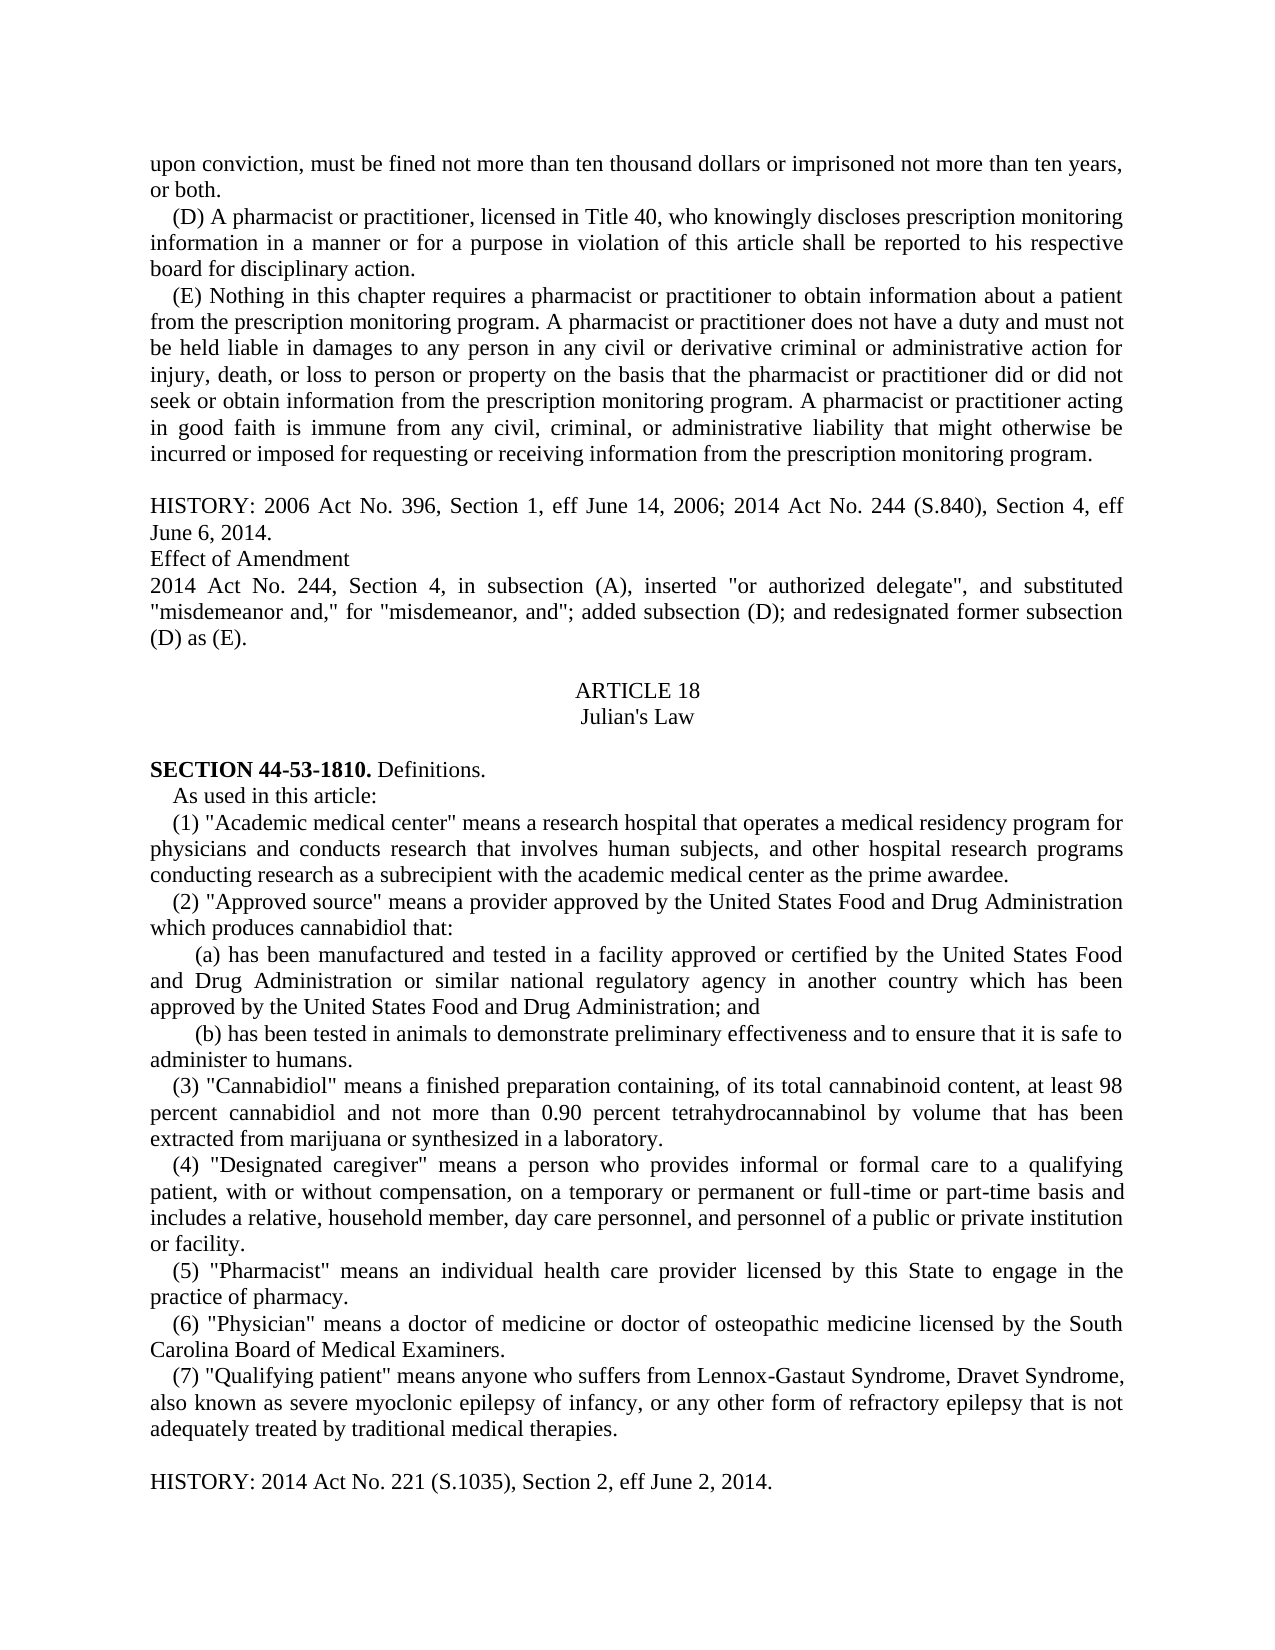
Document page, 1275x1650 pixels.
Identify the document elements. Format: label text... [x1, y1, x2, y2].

text (7) "Qualifying patient" means anyone who suffers from Lennox-Gastaut Syndrome, Dravet Syndrome, also known as severe myoclonic epilepsy of infancy, or any other form of refractory epilepsy that is not adequately treated by traditional medical therapies. [150, 1362, 1125, 1441]
text Julian's Law [150, 703, 1125, 730]
text 2014 Act No. 244, Section 4, in subsection (A), inserted "or authorized delegate", and substituted "misdemeanor and," for "misdemeanor, and"; added subsection (D); and redesignated former subsection (D) as (E). [150, 572, 1125, 651]
text Effect of Amendment [150, 545, 1125, 572]
text (4) "Designated caregiver" means a person who provides informal or formal care to a qualifying patient, with or without compensation, on a temporary or permanent or full-time or part-time basis and includes a relative, household member, day care personnel, and personnel of a public or private institution or facility. [150, 1151, 1125, 1257]
text (E) Nothing in this chapter requires a pharmacist or practitioner to obtain information about a patient from the prescription monitoring program. A pharmacist or practitioner does not have a duty and must not be held liable in damages to any person in any civil or derivative criminal or administrative action for injury, death, or loss to person or property on the basis that the pharmacist or practitioner did or did not seek or obtain information from the prescription monitoring program. A pharmacist or practitioner acting in good faith is immune from any civil, criminal, or administrative liability that might otherwise be incurred or imposed for requesting or receiving information from the prescription monitoring program. [150, 282, 1125, 466]
text (b) has been tested in animals to demonstrate preliminary effectiveness and to ensure that it is safe to administer to humans. [150, 1020, 1125, 1072]
text (D) A pharmacist or practitioner, licensed in Title 40, who knowingly discloses prescription monitoring information in a manner or for a purpose in violation of this article shall be reported to his respective board for disciplinary action. [150, 203, 1125, 282]
text HISTORY: 2014 Act No. 221 (S.1035), Section 2, eff June 2, 2014. [150, 1468, 1125, 1494]
text (1) "Academic medical center" means a research hospital that operates a medical residency program for physicians and conducts research that involves human subjects, and other hospital research programs conducting research as a subrecipient with the academic medical center as the prime awardee. [150, 809, 1125, 888]
text (3) "Cannabidiol" means a finished preparation containing, of its total cannabinoid content, at least 98 percent cannabidiol and not more than 0.90 percent tetrahydrocannabinol by volume that has been extracted from marijuana or synthesized in a laboratory. [150, 1072, 1125, 1151]
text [150, 150, 1125, 203]
text (5) "Pharmacist" means an individual health care provider licensed by this State to engage in the practice of pharmacy. [150, 1257, 1125, 1309]
text SECTION 44-53-1810. Definitions. [150, 756, 1125, 782]
text (6) "Physician" means a doctor of medicine or doctor of osteopathic medicine licensed by the South Carolina Board of Medical Examiners. [150, 1309, 1125, 1362]
text As used in this article: [150, 782, 1125, 809]
text (a) has been manufactured and tested in a facility approved or certified by the United States Food and Drug Administration or similar national regulatory agency in another country which has been approved by the United States Food and Drug Administration; and [150, 941, 1125, 1020]
text (2) "Approved source" means a provider approved by the United States Food and Drug Administration which produces cannabidiol that: [150, 888, 1125, 941]
text HISTORY: 2006 Act No. 396, Section 1, eff June 14, 2006; 2014 Act No. 244 (S.840), Section 4, eff June 6, 2014. [150, 493, 1125, 545]
text ARTICLE 18 [150, 677, 1125, 703]
